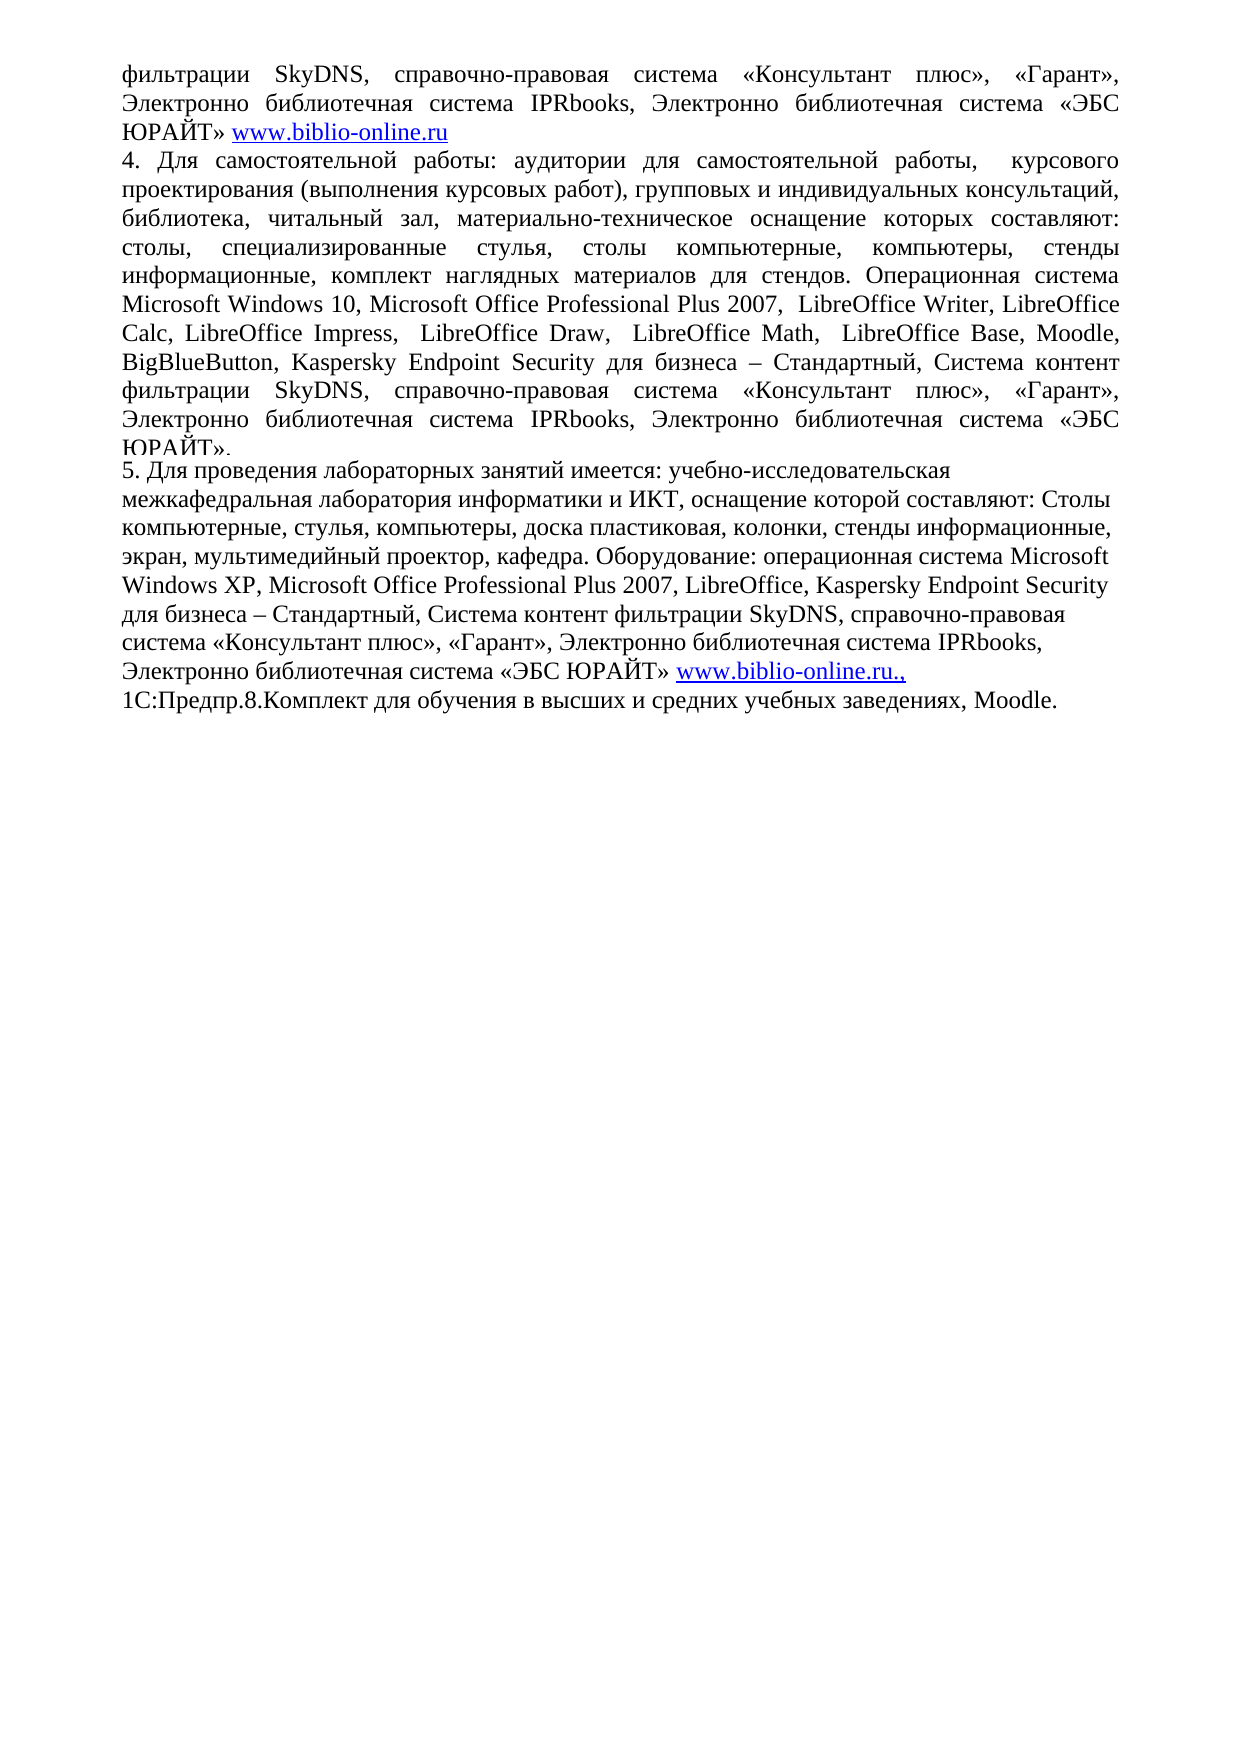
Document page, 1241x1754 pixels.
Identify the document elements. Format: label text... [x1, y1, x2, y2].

table_cell 5. Для проведения лабораторных занятий имеется: учебно-исследовательская межкафедральная лаборатория информатики и ИКТ, оснащение которой составляют: Столы компьютерные, стулья, компьютеры, доска пластиковая, колонки, стенды информационные, экран, мультимедийный проектор, кафедра. Оборудование: операционная система Microsoft Windows XP, Microsoft Office Professional Plus 2007, LibreOffice, Kaspersky Endpoint Security для бизнеса – Стандартный, Система контент фильтрации SkyDNS, справочно-правовая система «Консультант плюс», «Гарант», Электронно библиотечная система IPRbooks, Электронно библиотечная система «ЭБС ЮРАЙТ» www.biblio-online.ru., 1С:Предпр.8.Комплект для обучения в высших и средних учебных заведениях, Moodle. [118, 455, 1124, 741]
table_header фильтрации SkyDNS, справочно-правовая система «Консультант плюс», «Гарант», Электронно библиотечная система IPRbooks, Электронно библиотечная система «ЭБС ЮРАЙТ» www.biblio-online.ru 4. Для самостоятельной работы: аудитории для самостоятельной работы, курсового проектирования (выполнения курсовых работ), групповых и индивидуальных консультаций, библиотека, читальный зал, материально-техническое оснащение которых составляют: столы, специализированные стулья, столы компьютерные, компьютеры, стенды информационные, комплект наглядных материалов для стендов. Операционная система Microsoft Windows 10, Microsoft Office Professional Plus 2007, LibreOffice Writer, LibreOffice Calc, LibreOffice Impress, LibreOffice Draw, LibreOffice Math, LibreOffice Base, Moodle, BigBlueButton, Kaspersky Endpoint Security для бизнеса – Стандартный, Система контент фильтрации SkyDNS, справочно-правовая система «Консультант плюс», «Гарант», Электронно библиотечная система IPRbooks, Электронно библиотечная система «ЭБС ЮРАЙТ». [118, 59, 1124, 455]
